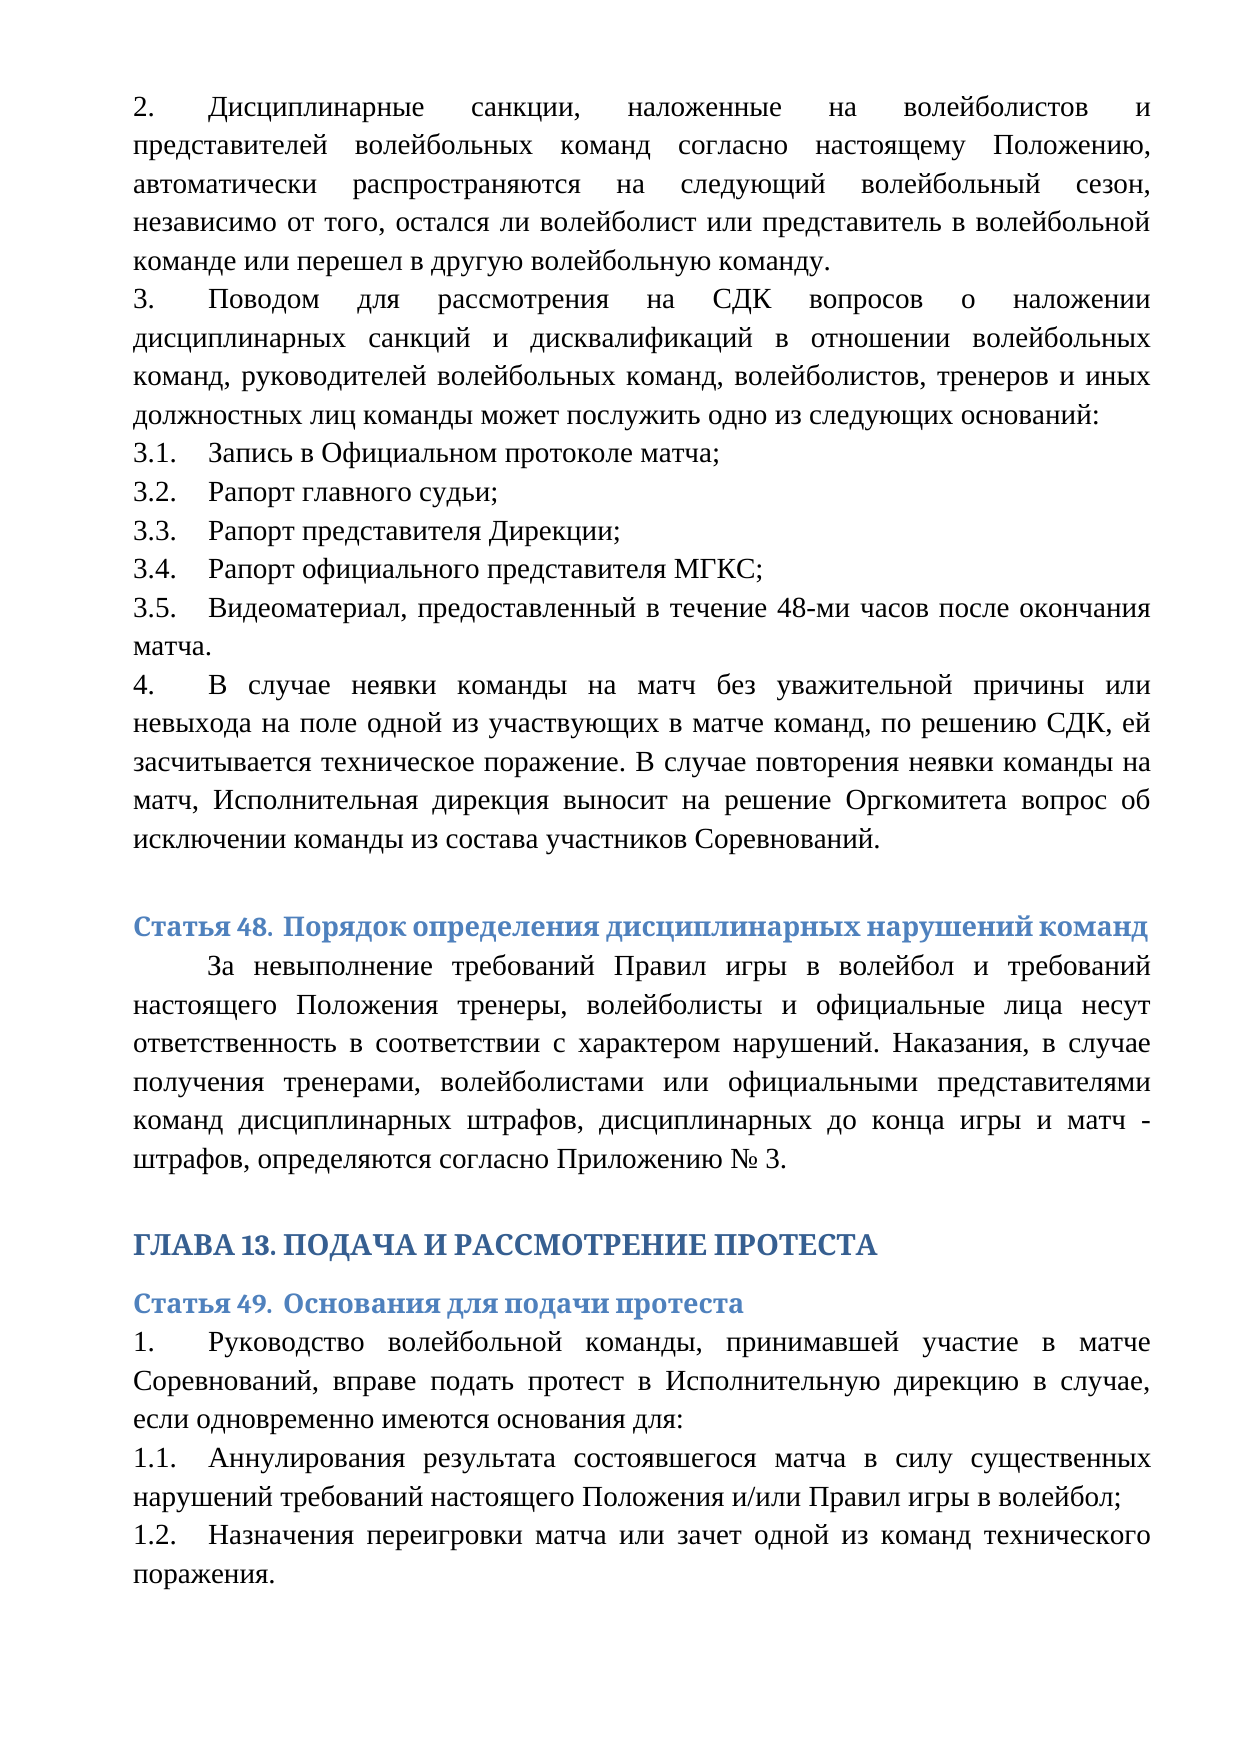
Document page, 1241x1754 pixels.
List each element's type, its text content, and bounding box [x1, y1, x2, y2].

list Назначения переигровки матча или зачет одной из команд технического поражения. [133, 1517, 1152, 1589]
list Руководство волейбольной команды, принимавшей участие в матче Соревнований, вправе подать протест в Исполнительную дирекцию в случае, если одновременно имеются основания для: [133, 1324, 1152, 1435]
text За невыполнение требований Правил игры в волейбол и требований настоящего Положения тренеры, волейболисты и официальные лица несут ответственность в соответствии с характером нарушений. Наказания, в случае получения тренерами, волейболистами или официальными представителями команд дисциплинарных штрафов, дисциплинарных до конца игры и матч - штрафов, определяются согласно Приложению № 3. [133, 948, 1152, 1174]
list Поводом для рассмотрения на СДК вопросов о наложении дисциплинарных санкций и дисквалификаций в отношении волейбольных команд, руководителей волейбольных команд, волейболистов, тренеров и иных должностных лиц команды может послужить одно из следующих оснований: [133, 281, 1152, 431]
list Аннулирования результата состоявшегося матча в силу существенных нарушений требований настоящего Положения и/или Правил игры в волейбол; [133, 1440, 1152, 1512]
list Рапорт представителя Дирекции; [133, 513, 1152, 546]
list В случае неявки команды на матч без уважительной причины или невыхода на поле одной из участвующих в матче команд, по решению СДК, ей засчитывается техническое поражение. В случае повторения неявки команды на матч, Исполнительная дирекция выносит на решение Оргкомитета вопрос об исключении команды из состава участников Соревнований. [133, 667, 1152, 854]
subtitle Статья 49. Основания для подачи протеста [133, 1289, 1152, 1320]
subtitle ГЛАВА 13. ПОДАЧА И РАССМОТРЕНИЕ ПРОТЕСТА [133, 1229, 1152, 1263]
list Рапорт главного судьи; [133, 474, 1152, 508]
list Видеоматериал, предоставленный в течение 48-ми часов после окончания матча. [133, 590, 1152, 662]
list Рапорт официального представителя МГКС; [133, 551, 1152, 585]
list Дисциплинарные санкции, наложенные на волейболистов и представителей волейбольных команд согласно настоящему Положению, автоматически распространяются на следующий волейбольный сезон, независимо от того, остался ли волейболист или представитель в волейбольной команде или перешел в другую волейбольную команду. [133, 89, 1152, 276]
list Запись в Официальном протоколе матча; [133, 436, 1152, 469]
subtitle Статья 48. Порядок определения дисциплинарных нарушений команд [133, 912, 1152, 944]
